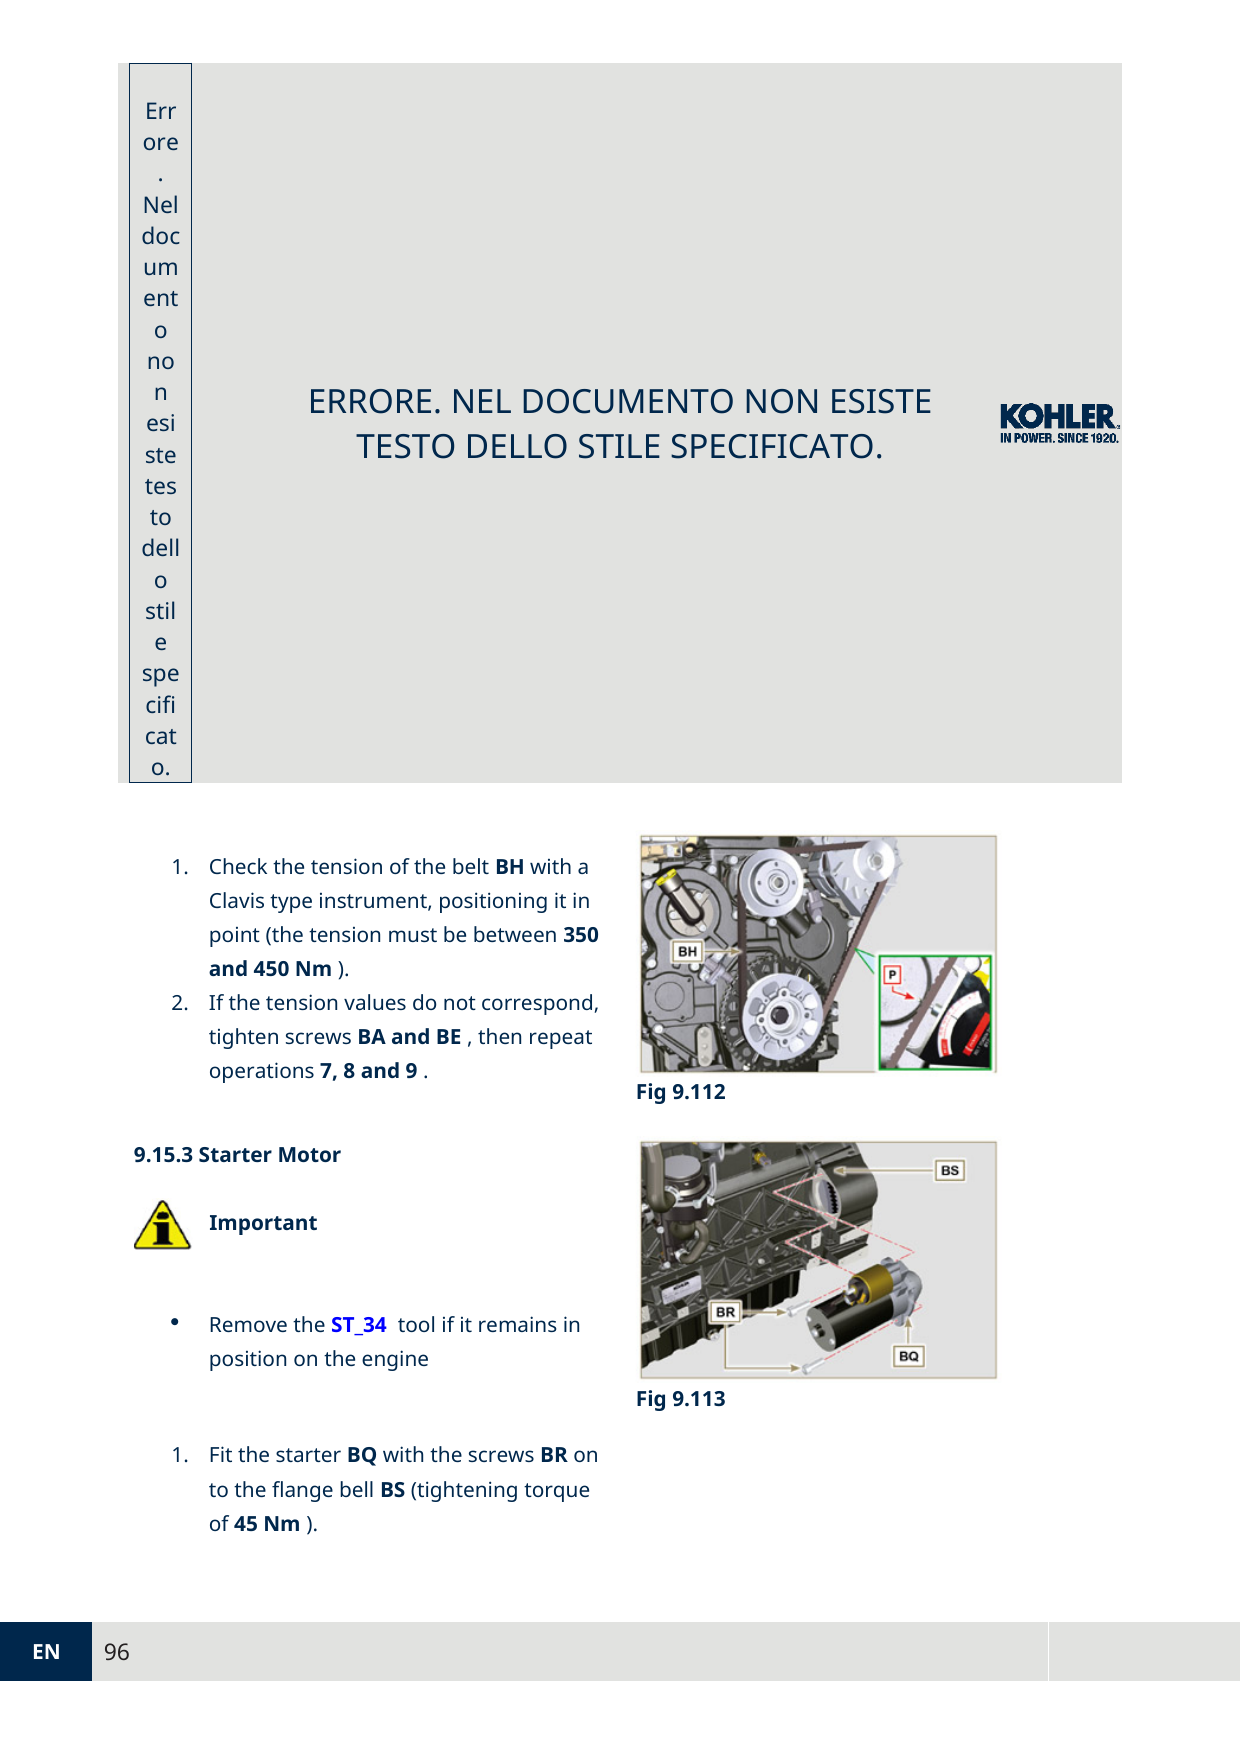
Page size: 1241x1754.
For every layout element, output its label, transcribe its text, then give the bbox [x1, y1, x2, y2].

picture [133, 1198, 193, 1250]
picture [635, 830, 1002, 1078]
table_cell Fig 9.112 [620, 815, 1122, 1121]
table_cell 9.15.3 Starter Motor Important Remove the ST_34 tool if it remains in position on the engine Fit the starter BQ with the screws BR on to the flange bell BS (tightening torque of 45 Nm ). [118, 1121, 620, 1555]
picture [635, 1136, 1002, 1384]
picture [1000, 403, 1121, 443]
table_cell Check the tension of the belt BH with a Clavis type instrument, positioning it in point (the tension must be between 350 and 450 Nm ). If the tension values do not correspond, tighten screws BA and BE , then repeat operations 7, 8 and 9 . [118, 815, 620, 1121]
table_cell Fig 9.113 [620, 1121, 1122, 1555]
